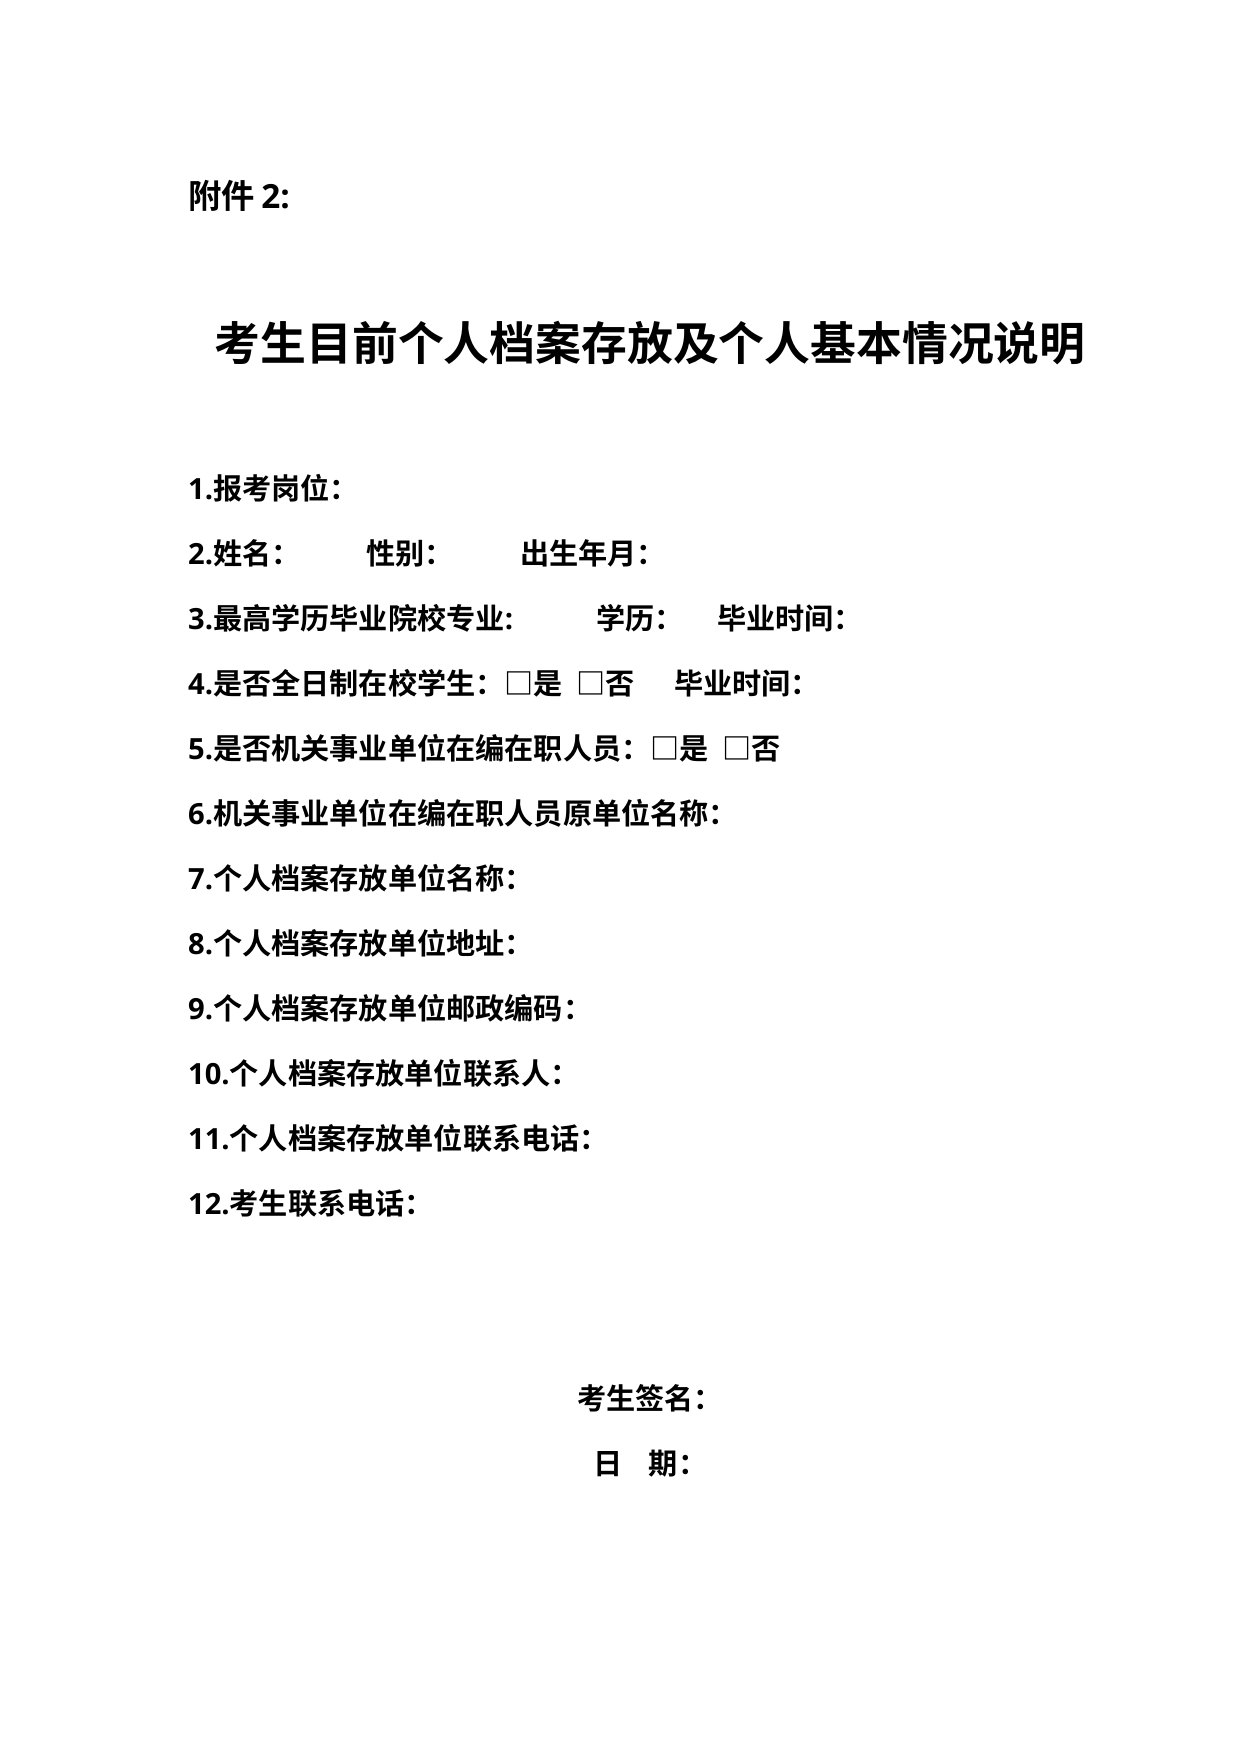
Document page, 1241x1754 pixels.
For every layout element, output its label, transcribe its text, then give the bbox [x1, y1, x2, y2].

text 日 期： [188, 1429, 1112, 1494]
text 11.个人档案存放单位联系电话： [188, 1104, 1112, 1169]
text 考生目前个人档案存放及个人基本情况说明 [188, 292, 1112, 389]
text 考生签名： [188, 1364, 1112, 1429]
text 2.姓名： 性别： 出生年月： [188, 519, 1112, 584]
text 10.个人档案存放单位联系人： [188, 1039, 1112, 1104]
text 5.是否机关事业单位在编在职人员：□是 □否 [188, 714, 1112, 779]
text 9.个人档案存放单位邮政编码： [188, 974, 1112, 1039]
text 8.个人档案存放单位地址： [188, 909, 1112, 974]
text 4.是否全日制在校学生：□是 □否 毕业时间： [188, 649, 1112, 714]
text 3.最高学历毕业院校专业: 学历： 毕业时间： [188, 584, 1112, 649]
text 7.个人档案存放单位名称： [188, 844, 1112, 909]
text 1.报考岗位： [188, 454, 1112, 519]
text 12.考生联系电话： [188, 1169, 1112, 1234]
text 6.机关事业单位在编在职人员原单位名称： [188, 779, 1112, 844]
text 附件2: [188, 162, 1112, 227]
